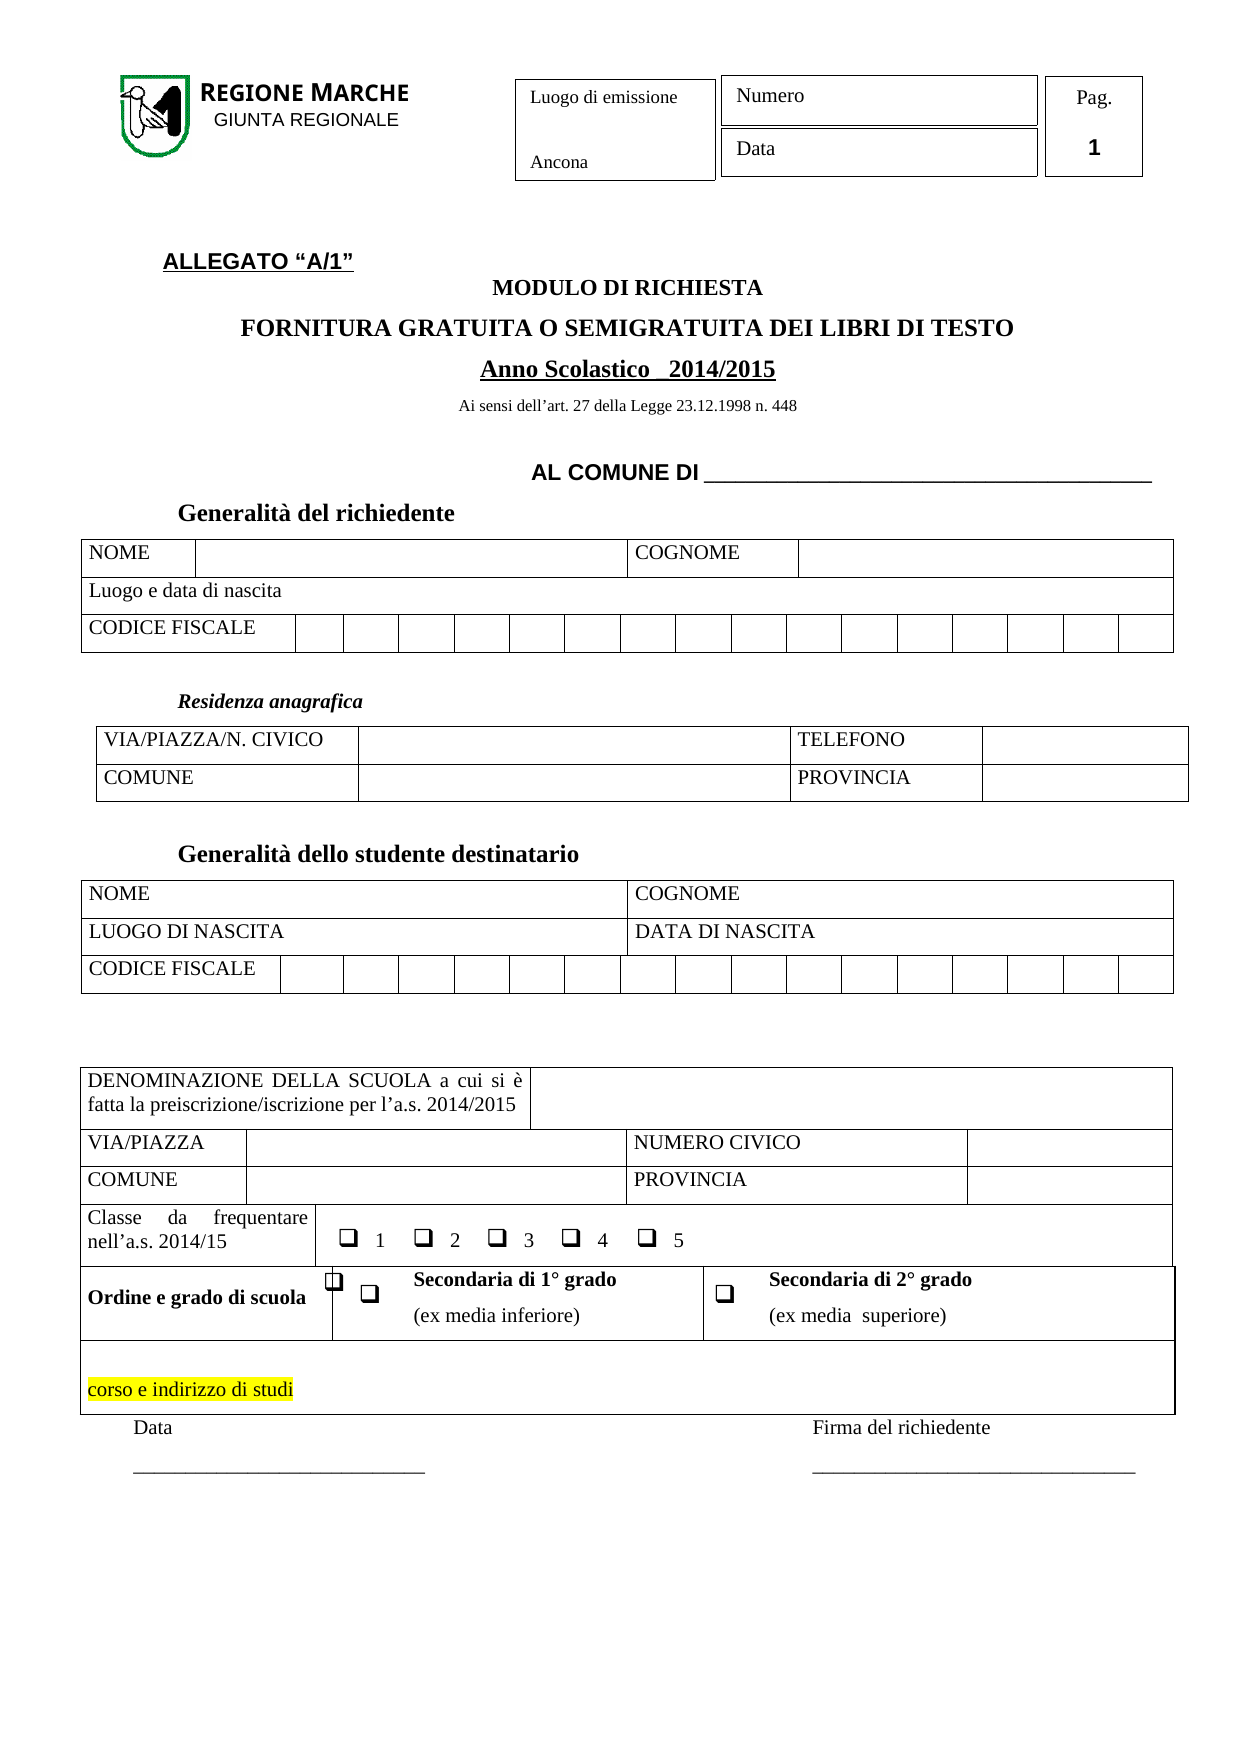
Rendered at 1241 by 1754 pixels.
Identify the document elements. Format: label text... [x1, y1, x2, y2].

table_cell LUOGO DI NASCITA [82, 919, 627, 955]
table_header DENOMINAZIONE DELLA SCUOLA a cui si è fatta la preiscrizione/iscrizione per l’a.s. 2014/2015 [81, 1068, 530, 1129]
table_cell [787, 956, 841, 993]
table_cell [455, 615, 509, 652]
table_cell [953, 615, 1007, 652]
table_cell [968, 1130, 1172, 1166]
table_cell 1 [316, 1205, 405, 1266]
table_cell [635, 1267, 703, 1340]
table_cell DATA DI NASCITA [628, 919, 1173, 955]
table_cell CODICE FISCALE [82, 615, 295, 652]
table_cell [510, 956, 564, 993]
table_cell [565, 615, 620, 652]
table_header NOME [82, 881, 627, 918]
table_header VIA/PIAZZA/N. CIVICO [97, 727, 358, 763]
table_cell [842, 956, 897, 993]
table_cell [621, 956, 675, 993]
table_cell [983, 765, 1188, 801]
table_header TELEFONO [791, 727, 982, 763]
table_header [799, 540, 1173, 577]
table_cell [732, 956, 786, 993]
table_cell [316, 1267, 332, 1340]
table_cell [1119, 956, 1173, 993]
table_cell [1008, 615, 1063, 652]
table_header [196, 540, 627, 577]
table_cell 2 [405, 1205, 479, 1266]
table_cell corso e indirizzo di studi [81, 1341, 1174, 1414]
table_cell [898, 615, 952, 652]
table_cell [565, 956, 620, 993]
table_header COGNOME [628, 881, 1173, 918]
text Generalità del richiedente [103, 498, 1152, 526]
table_cell [968, 1167, 1172, 1204]
text MODULO DI RICHIESTA [103, 274, 1152, 301]
table_cell Ordine e grado di scuola [81, 1267, 316, 1340]
table_header [983, 727, 1188, 763]
table_cell Secondaria di 2° grado (ex media superiore) [762, 1267, 1174, 1340]
table_cell [247, 1167, 626, 1204]
table_cell [1064, 615, 1118, 652]
table_cell [359, 765, 790, 801]
table_cell [776, 1205, 1172, 1266]
table_header NOME [82, 540, 195, 577]
table_cell 3 [479, 1205, 553, 1266]
text Generalità dello studente destinatario [103, 839, 1152, 867]
table_cell [842, 615, 897, 652]
table_cell [898, 956, 952, 993]
table_cell Classe da frequentare nell’a.s. 2014/15 [81, 1205, 315, 1266]
table_cell [296, 615, 343, 652]
table_cell COMUNE [81, 1167, 246, 1204]
table_cell [399, 615, 454, 652]
table_header [359, 727, 790, 763]
table_cell COMUNE [97, 765, 358, 801]
table_cell [399, 956, 454, 993]
table_cell CODICE FISCALE [82, 956, 280, 993]
text Residenza anagrafica [103, 689, 1152, 713]
table_cell [344, 956, 398, 993]
table_cell [1119, 615, 1173, 652]
table_cell [676, 956, 731, 993]
table_cell [455, 956, 509, 993]
table_cell [333, 1267, 406, 1340]
table_cell NUMERO CIVICO [627, 1130, 967, 1166]
text FORNITURA GRATUITA O SEMIGRATUITA DEI LIBRI DI TESTO [103, 313, 1152, 342]
table_cell [281, 956, 343, 993]
table_cell [676, 615, 731, 652]
table_cell [787, 615, 841, 652]
table_cell [621, 615, 675, 652]
table_cell [1064, 956, 1118, 993]
table_cell PROVINCIA [627, 1167, 967, 1204]
table_cell Luogo e data di nascita [82, 578, 1173, 614]
table_cell [704, 1267, 762, 1340]
table_cell 5 [629, 1205, 776, 1266]
table_cell [1008, 956, 1063, 993]
table_cell [953, 956, 1007, 993]
table_cell [732, 615, 786, 652]
text ALLEGATO “A/1” [103, 248, 1137, 274]
table_header [531, 1068, 1172, 1129]
table_cell 4 [553, 1205, 628, 1266]
table_cell [247, 1130, 626, 1166]
table_cell VIA/PIAZZA [81, 1130, 246, 1166]
table_cell PROVINCIA [791, 765, 982, 801]
text Data Firma del richiedente [103, 1415, 1152, 1439]
table_header COGNOME [628, 540, 798, 577]
text Anno Scolastico _2014/2015 [103, 354, 1152, 383]
text AL COMUNE DI ___________________________________________ [103, 459, 1152, 485]
table_cell Secondaria di 1° grado (ex media inferiore) [406, 1267, 635, 1340]
text Ai sensi dell’art. 27 della Legge 23.12.1998 n. 448 [103, 396, 1152, 415]
table_cell [344, 615, 398, 652]
table_cell [510, 615, 564, 652]
text ____________________________ _______________________________ [103, 1451, 1152, 1476]
